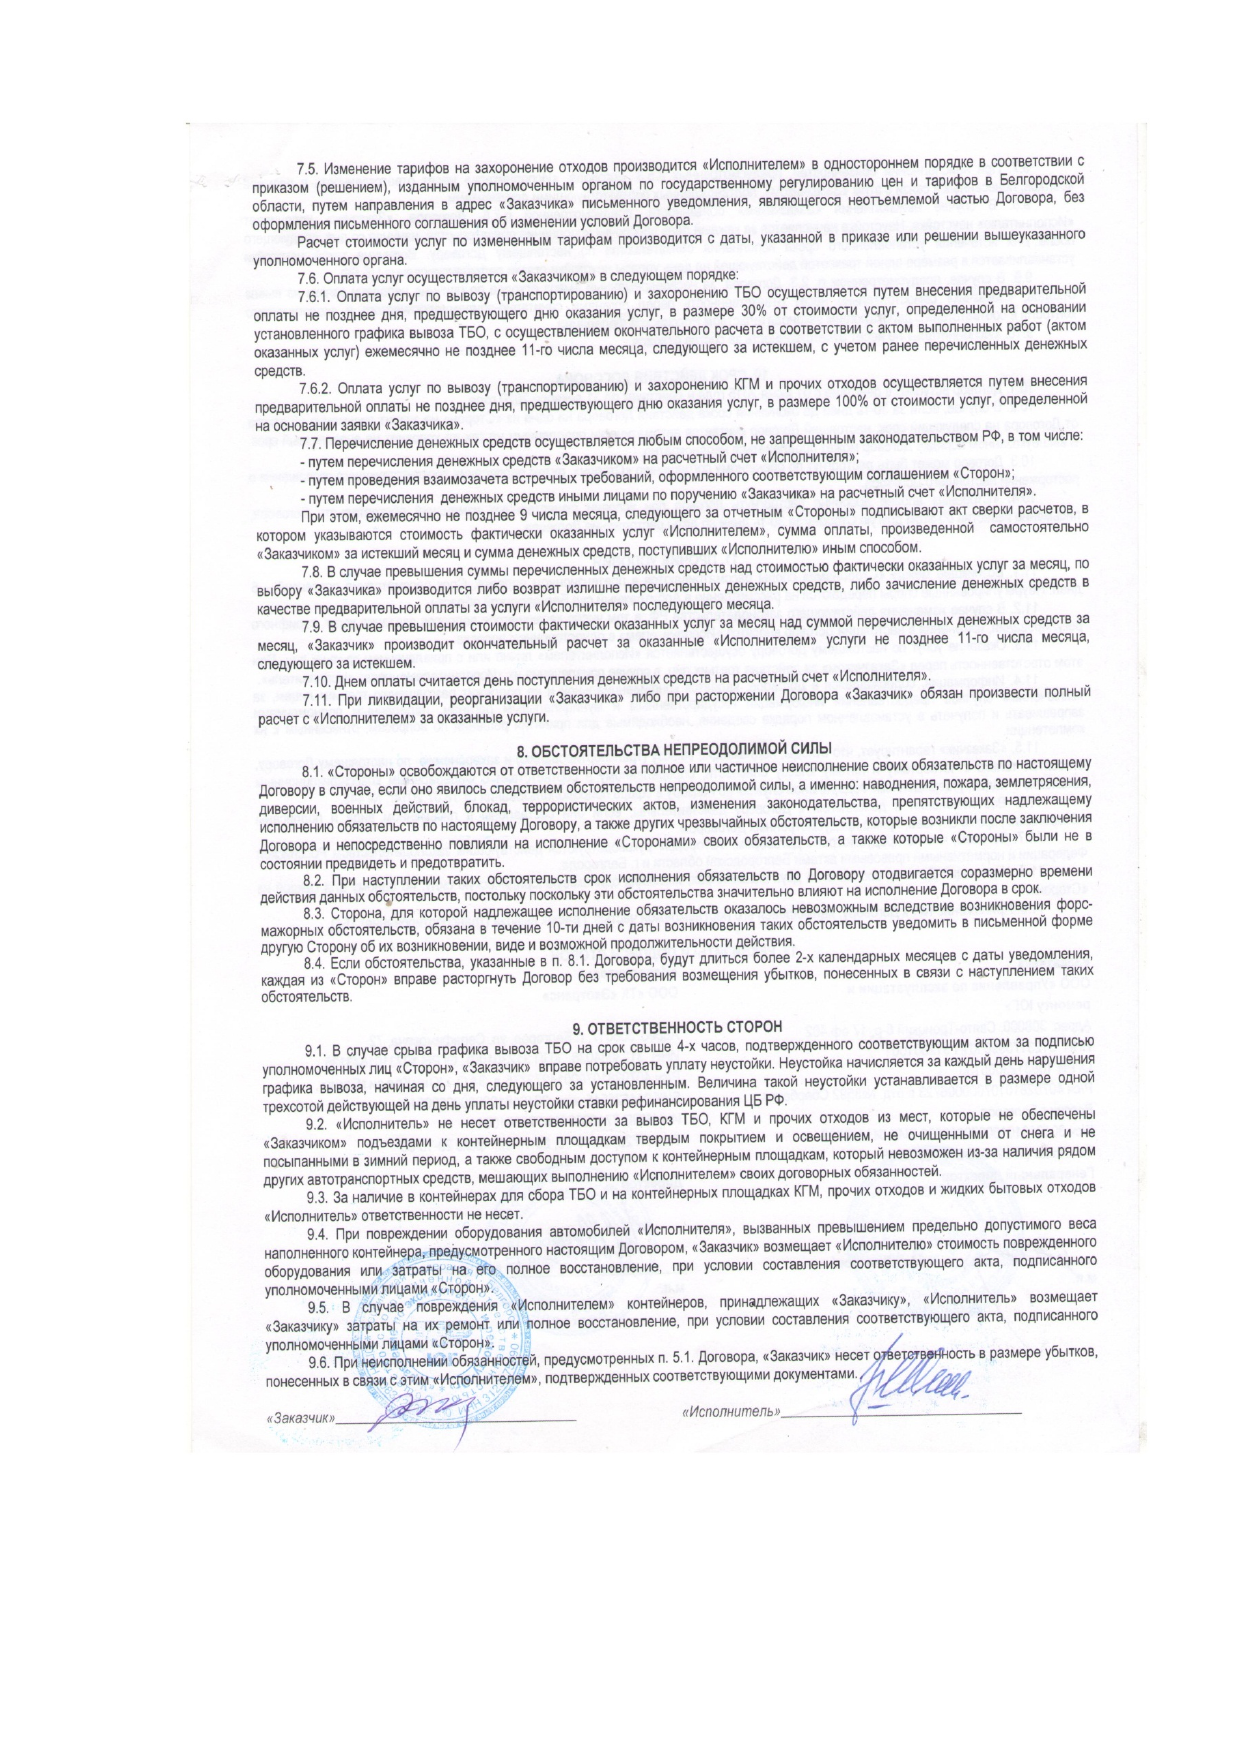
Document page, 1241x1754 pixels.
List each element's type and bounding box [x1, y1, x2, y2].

picture [177, 118, 1152, 1457]
